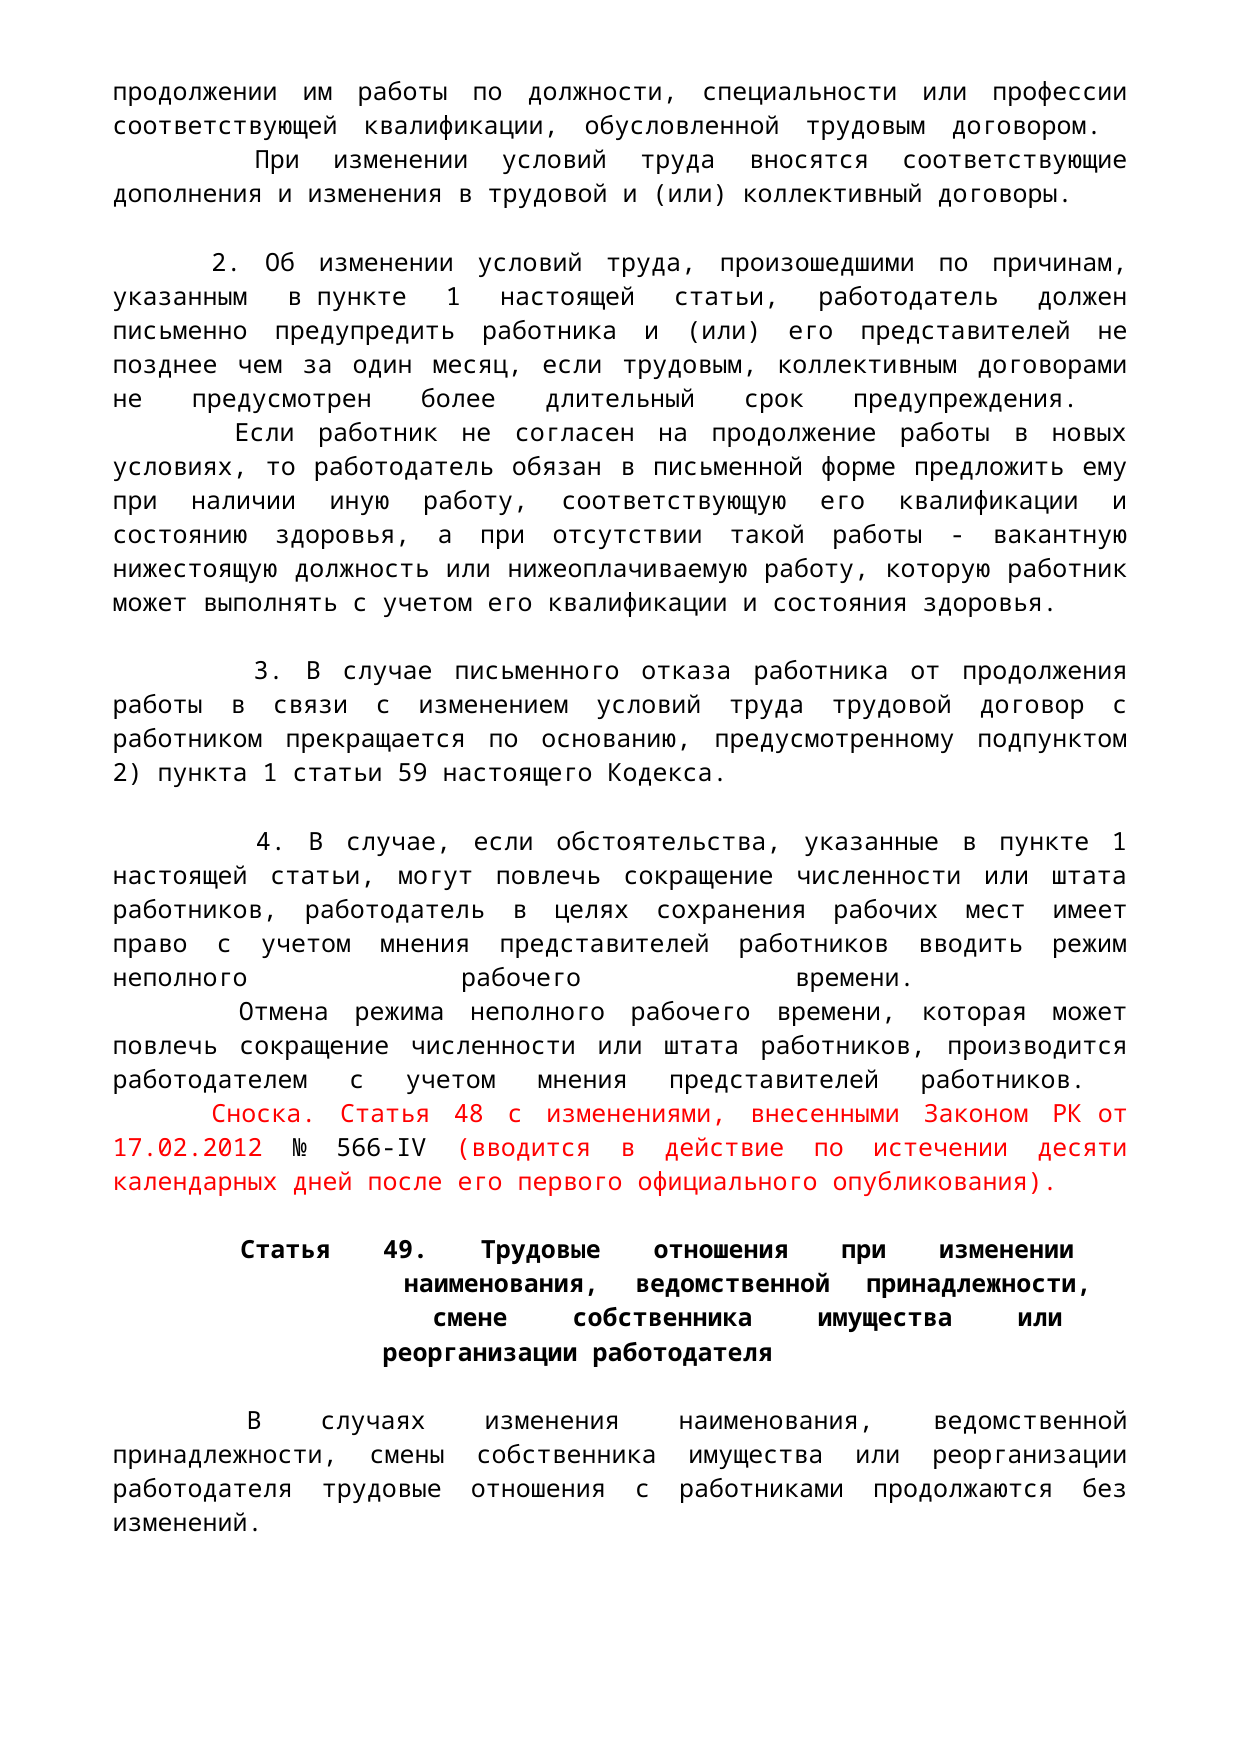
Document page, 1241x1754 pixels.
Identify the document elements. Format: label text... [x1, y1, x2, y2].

text 2. Об изменении условий труда, произошедшими по причинам, указанным в пункте 1 настоящей статьи, работодатель должен письменно предупредить работника и (или) его представителей не позднее чем за один месяц, если трудовым, коллективным договорами не предусмотрен более длительный срок предупреждения. Если работник не согласен на продолжение работы в новых условиях, то работодатель обязан в письменной форме предложить ему при наличии иную работу, соответствующую его квалификации и состоянию здоровья, а при отсутствии такой работы - вакантную нижестоящую должность или нижеоплачиваемую работу, которую работник может выполнять с учетом его квалификации и состояния здоровья. [112, 244, 1128, 619]
text В случаях изменения наименования, ведомственной принадлежности, смены собственника имущества или реорганизации работодателя трудовые отношения с работниками продолжаются без изменений. [112, 1402, 1128, 1538]
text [112, 74, 1128, 210]
text 3. В случае письменного отказа работника от продолжения работы в связи с изменением условий труда трудовой договор с работником прекращается по основанию, предусмотренному подпунктом 2) пункта 1 статьи 59 настоящего Кодекса. [112, 653, 1128, 789]
text 4. В случае, если обстоятельства, указанные в пункте 1 настоящей статьи, могут повлечь сокращение численности или штата работников, работодатель в целях сохранения рабочих мест имеет право с учетом мнения представителей работников вводить режим неполного рабочего времени. Отмена режима неполного рабочего времени, которая может повлечь сокращение численности или штата работников, производится работодателем с учетом мнения представителей работников. Сноска. Статья 48 с изменениями, внесенными Законом РК от 17.02.2012 № 566-IV (вводится в действие по истечении десяти календарных дней после его первого официального опубликования). [112, 823, 1128, 1198]
text Статья 49. Трудовые отношения при изменении наименования, ведомственной принадлежности, смене собственника имущества или реорганизации работодателя [112, 1232, 1128, 1368]
